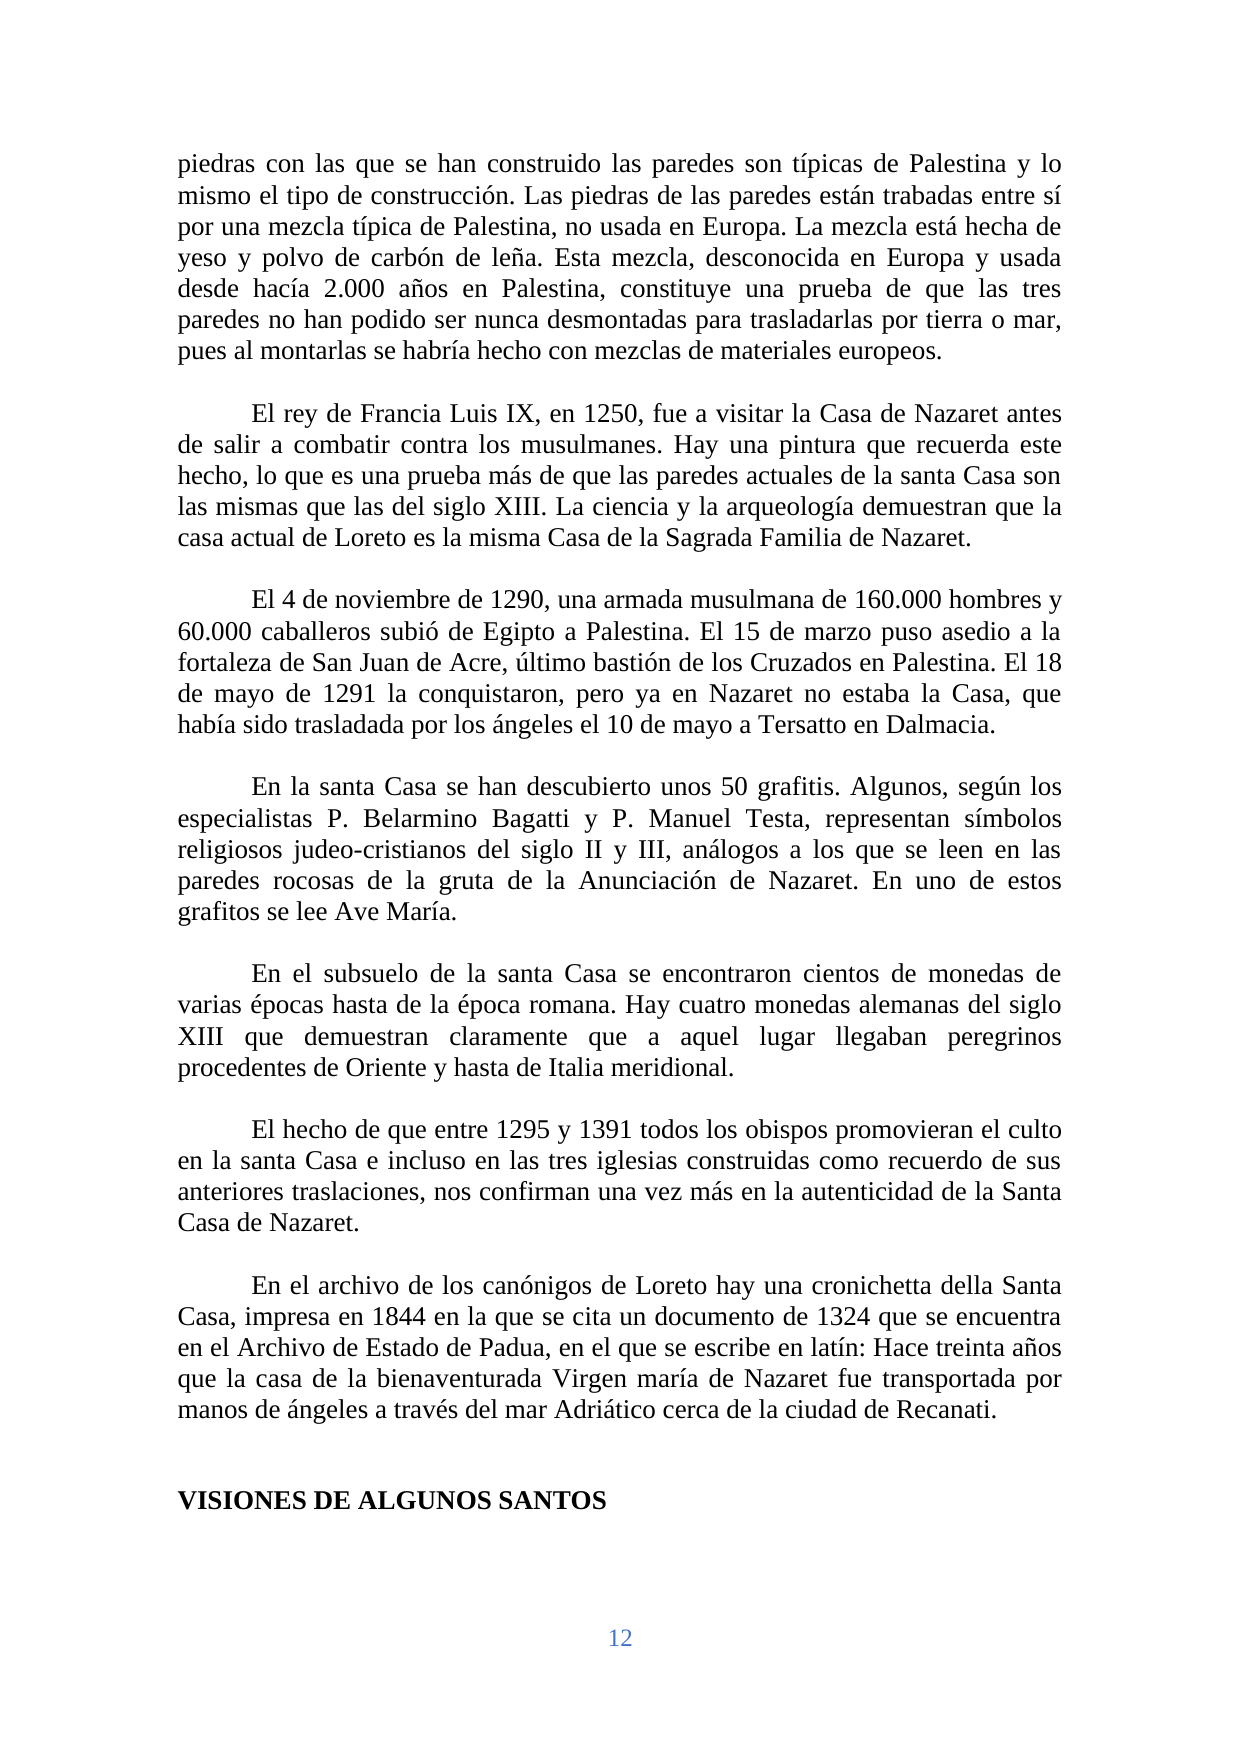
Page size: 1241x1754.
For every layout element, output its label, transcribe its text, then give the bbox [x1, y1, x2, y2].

text En la santa Casa se han descubierto unos 50 grafitis. Algunos, según los especialistas P. Belarmino Bagatti y P. Manuel Testa, representan símbolos religiosos judeo-cristianos del siglo II y III, análogos a los que se leen en las paredes rocosas de la gruta de la Anunciación de Nazaret. En uno de estos grafitos se lee Ave María. [177, 771, 1063, 926]
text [177, 148, 1063, 366]
text El rey de Francia Luis IX, en 1250, fue a visitar la Casa de Nazaret antes de salir a combatir contra los musulmanes. Hay una pintura que recuerda este hecho, lo que es una prueba más de que las paredes actuales de la santa Casa son las mismas que las del siglo XIII. La ciencia y la arqueología demuestran que la casa actual de Loreto es la misma Casa de la Sagrada Familia de Nazaret. [177, 397, 1063, 552]
text El hecho de que entre 1295 y 1391 todos los obispos promovieran el culto en la santa Casa e incluso en las tres iglesias construidas como recuerdo de sus anteriores traslaciones, nos confirman una vez más en la autenticidad de la Santa Casa de Nazaret. [177, 1113, 1063, 1238]
text VISIONES DE ALGUNOS SANTOS [177, 1484, 1063, 1516]
text En el archivo de los canónigos de Loreto hay una cronichetta della Santa Casa, impresa en 1844 en la que se cita un documento de 1324 que se encuentra en el Archivo de Estado de Padua, en el que se escribe en latín: Hace treinta años que la casa de la bienaventurada Virgen maría de Nazaret fue transportada por manos de ángeles a través del mar Adriático cerca de la ciudad de Recanati. [177, 1269, 1063, 1424]
text El 4 de noviembre de 1290, una armada musulmana de 160.000 hombres y 60.000 caballeros subió de Egipto a Palestina. El 15 de marzo puso asedio a la fortaleza de San Juan de Acre, último bastión de los Cruzados en Palestina. El 18 de mayo de 1291 la conquistaron, pero ya en Nazaret no estaba la Casa, que había sido trasladada por los ángeles el 10 de mayo a Tersatto en Dalmacia. [177, 584, 1063, 739]
text En el subsuelo de la santa Casa se encontraron cientos de monedas de varias épocas hasta de la época romana. Hay cuatro monedas alemanas del siglo XIII que demuestran claramente que a aquel lugar llegaban peregrinos procedentes de Oriente y hasta de Italia meridional. [177, 957, 1063, 1082]
